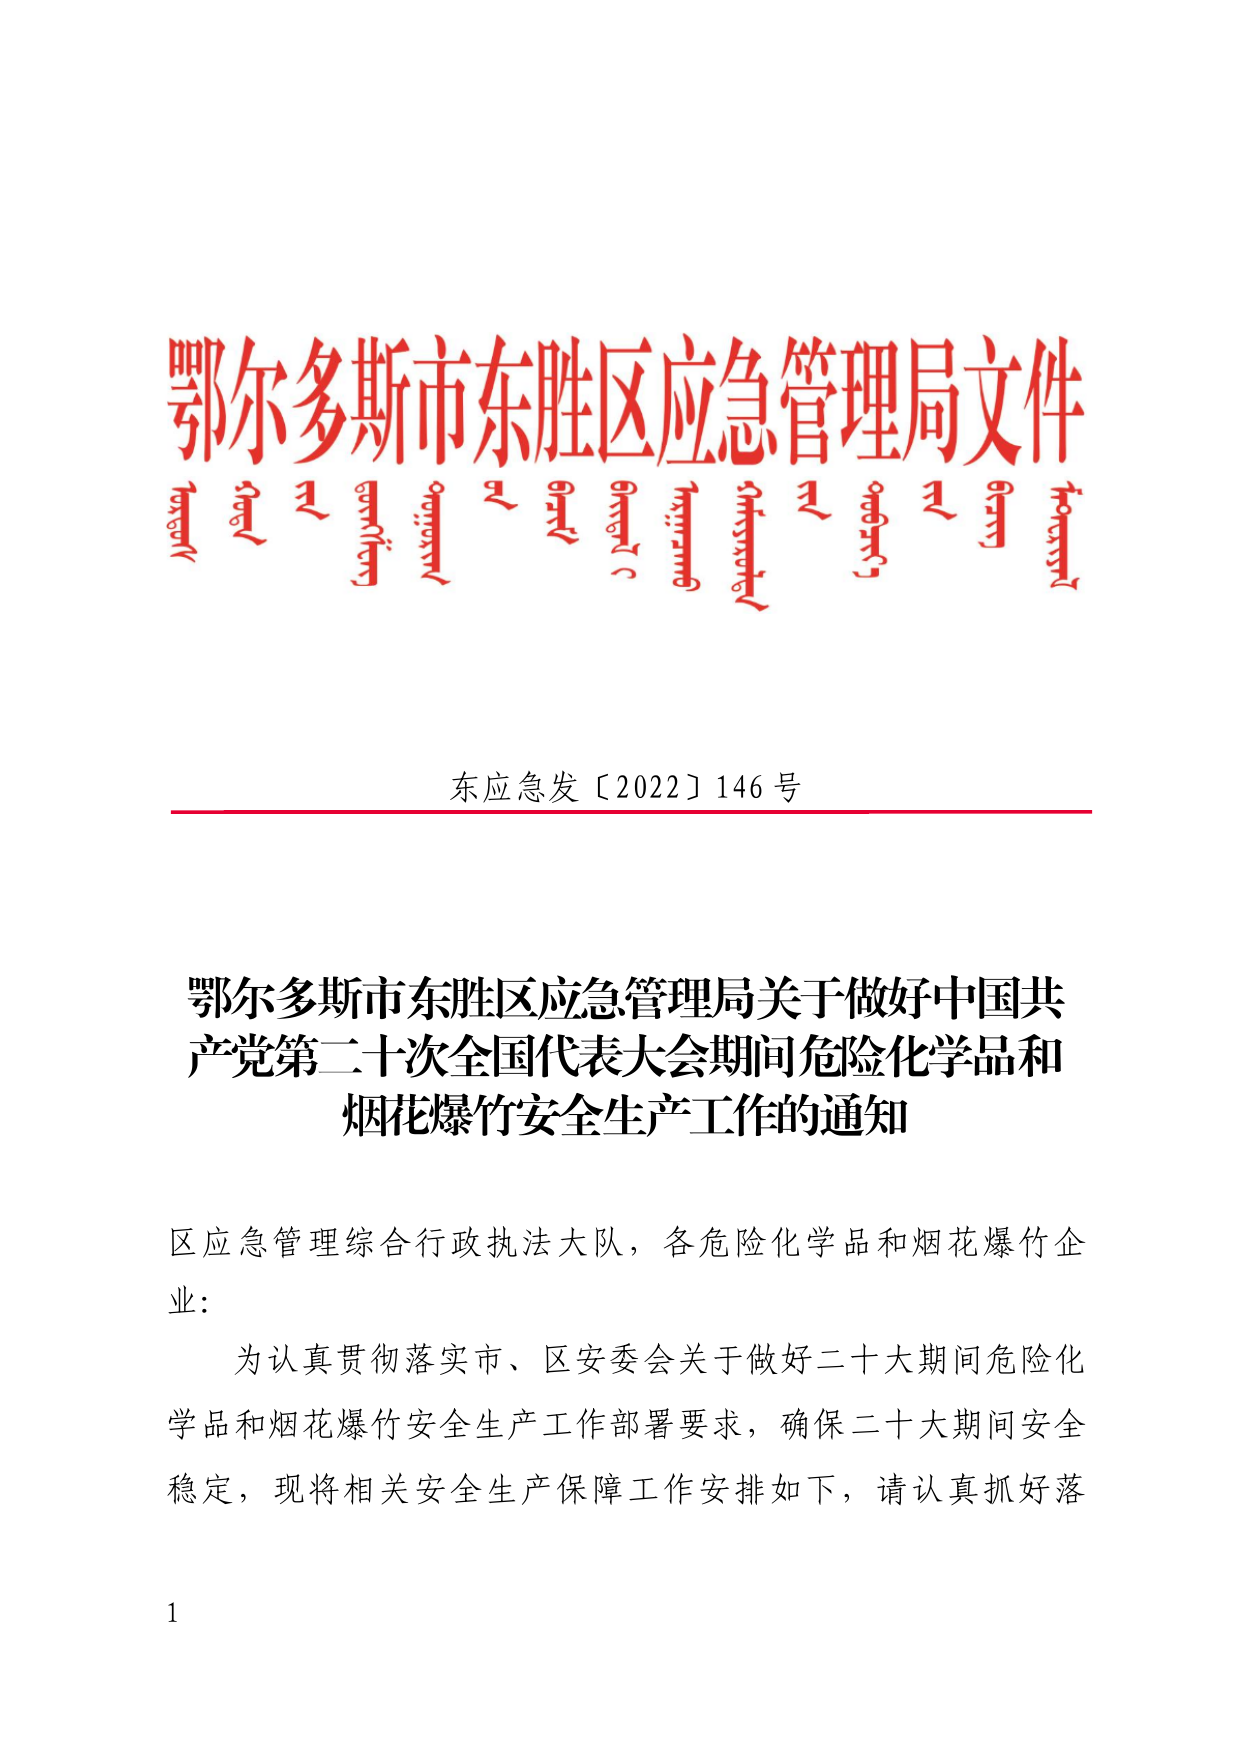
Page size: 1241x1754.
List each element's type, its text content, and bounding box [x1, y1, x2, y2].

text 区应急管理综合行政执法大队，各危险化学品和烟花爆竹企业： [165, 1208, 1087, 1324]
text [165, 1324, 1087, 1519]
text 东应急发〔2022〕146号 [165, 753, 1087, 818]
picture [165, 330, 1087, 615]
text 烟花爆竹安全生产工作的通知 [165, 1084, 1087, 1143]
text 鄂尔多斯市东胜区应急管理局关于做好中国共产党第二十次全国代表大会期间危险化学品和 [165, 968, 1087, 1084]
